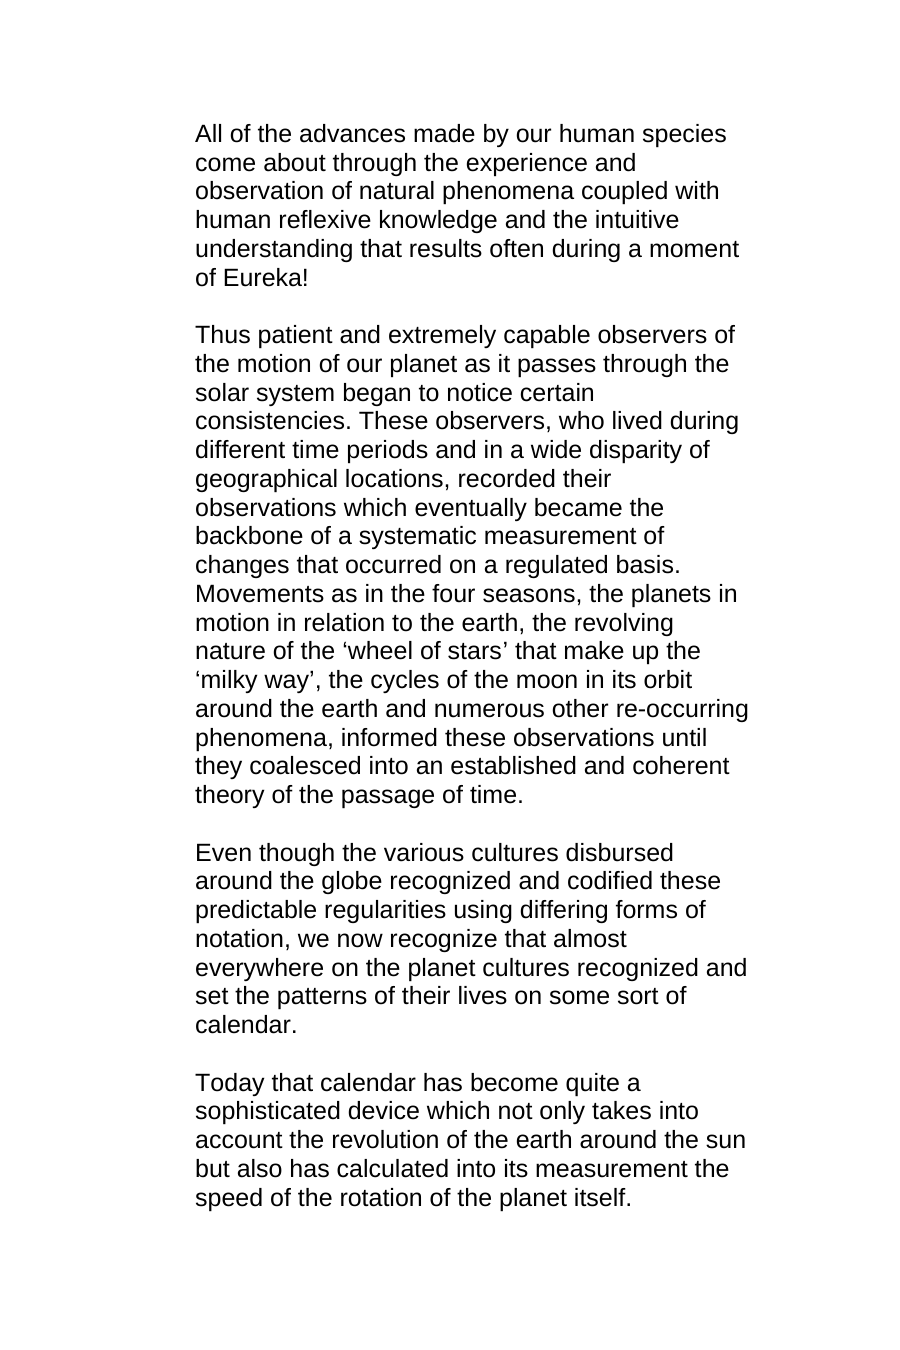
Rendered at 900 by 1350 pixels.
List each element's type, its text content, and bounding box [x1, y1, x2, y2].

text Even though the various cultures disbursed around the globe recognized and codified these predictable regularities using differing forms of notation, we now recognize that almost everywhere on the planet cultures recognized and set the patterns of their lives on some sort of calendar. [195, 837, 750, 1039]
text Today that calendar has become quite a sophisticated device which not only takes into account the revolution of the earth around the sun but also has calculated into its measurement the speed of the rotation of the planet itself. [195, 1067, 750, 1211]
text Thus patient and extremely capable observers of the motion of our planet as it passes through the solar system began to notice certain consistencies. These observers, who lived during different time periods and in a wide disparity of geographical locations, recorded their observations which eventually became the backbone of a systematic measurement of changes that occurred on a regulated basis. Movements as in the four seasons, the planets in motion in relation to the earth, the revolving nature of the ‘wheel of stars’ that make up the ‘milky way’, the cycles of the moon in its orbit around the earth and numerous other re-occurring phenomena, informed these observations until they coalesced into an established and coherent theory of the passage of time. [195, 320, 750, 809]
text All of the advances made by our human species come about through the experience and observation of natural phenomena coupled with human reflexive knowledge and the intuitive understanding that results often during a moment of Eureka! [195, 119, 750, 291]
